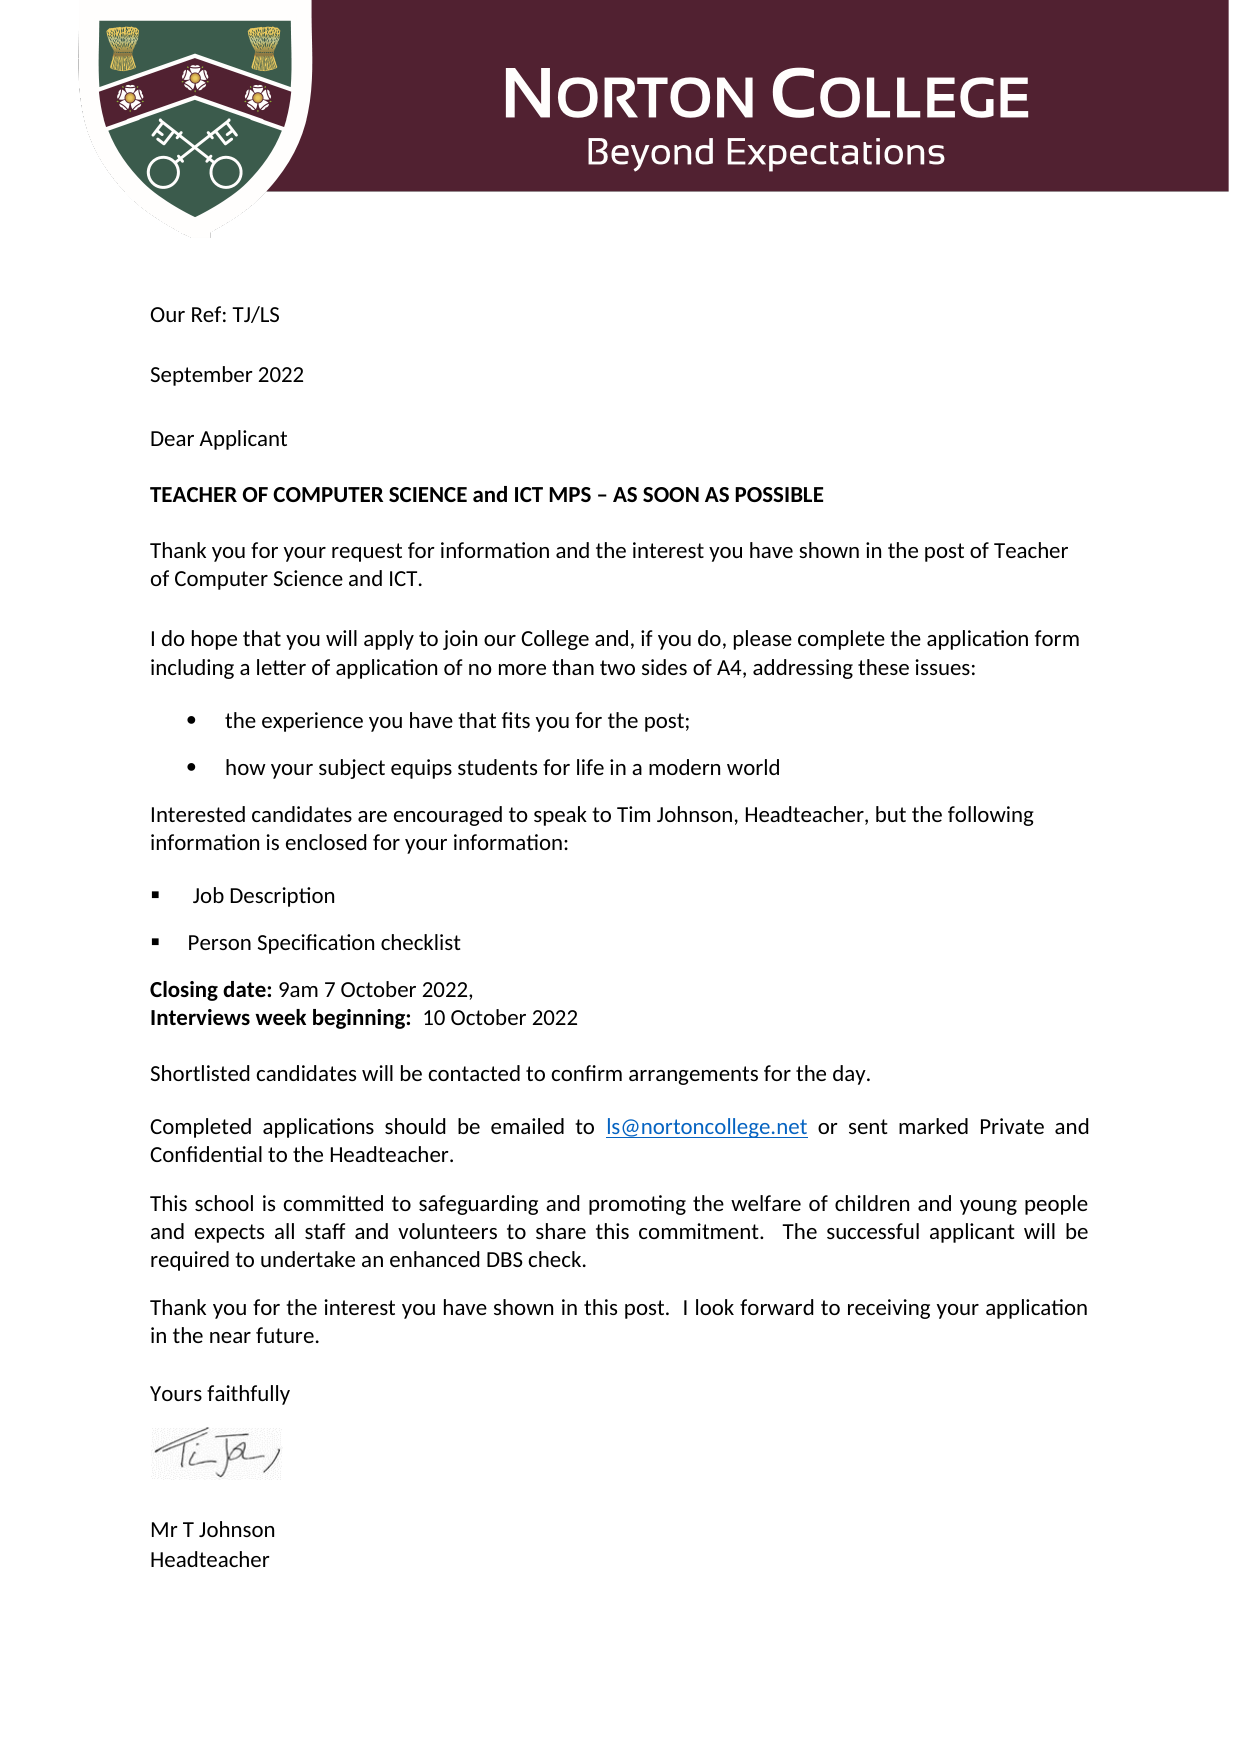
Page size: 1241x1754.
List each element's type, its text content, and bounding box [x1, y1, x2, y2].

text Completed applications should be emailed to ls@nortoncollege.net or sent marked Private and Confidential to the Headteacher. [150, 1112, 1090, 1168]
text Shortlisted candidates will be contacted to confirm arrangements for the day. [150, 1059, 1090, 1087]
list Person Specification checklist [150, 928, 1090, 956]
text Thank you for your request for information and the interest you have shown in the post of Teacher of Computer Science and ICT. [150, 536, 1090, 592]
list Job Description [150, 881, 1090, 909]
text This school is committed to safeguarding and promoting the welfare of children and young people and expects all staff and volunteers to share this commitment. The successful applicant will be required to undertake an enhanced DBS check. [150, 1189, 1090, 1273]
text Thank you for the interest you have shown in this post. I look forward to receiving your application in the near future. [150, 1293, 1090, 1349]
text Headteacher [150, 1546, 1078, 1574]
text Interested candidates are encouraged to speak to Tim Johnson, Headteacher, but the following information is enclosed for your information: [150, 800, 1090, 856]
text Our Ref: TJ/LS [150, 300, 1090, 328]
text TEACHER OF COMPUTER SCIENCE and ICT MPS – AS SOON AS POSSIBLE [150, 480, 1090, 508]
text Interviews week beginning: 10 October 2022 [150, 1003, 1090, 1031]
picture [150, 1426, 283, 1480]
text September 2022 [150, 360, 1090, 388]
text I do hope that you will apply to join our College and, if you do, please complete the application form including a letter of application of no more than two sides of A4, addressing these issues: [150, 624, 1090, 681]
text Dear Applicant [150, 424, 1090, 452]
list how your subject equips students for life in a modern world [187, 753, 1090, 781]
text Mr T Johnson [150, 1515, 1078, 1543]
text Closing date: 9am 7 October 2022, [150, 975, 1090, 1003]
list the experience you have that fits you for the post; [187, 706, 1090, 734]
picture [77, 0, 1229, 238]
text Yours faithfully [150, 1379, 1078, 1407]
